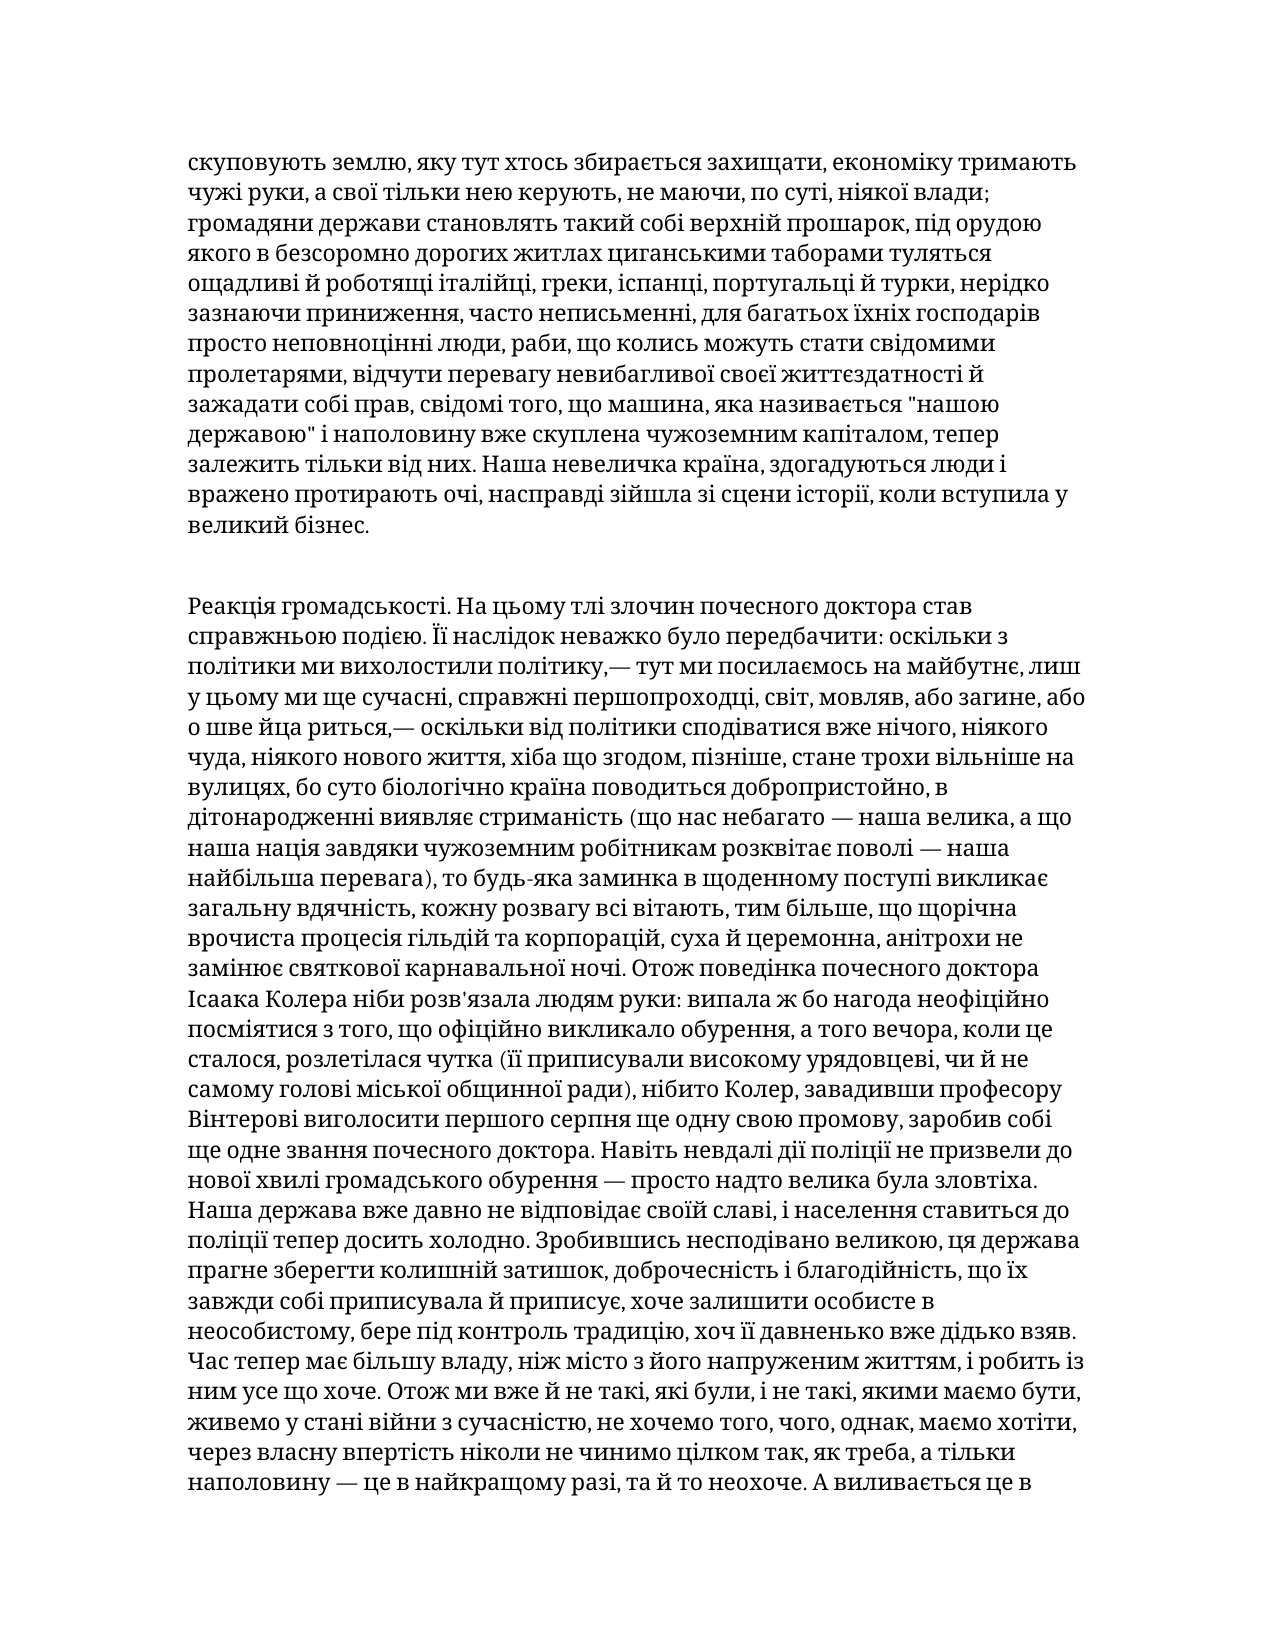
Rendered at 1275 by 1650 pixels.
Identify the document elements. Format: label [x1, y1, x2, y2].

text [187, 563, 1087, 1496]
text [187, 150, 1087, 539]
